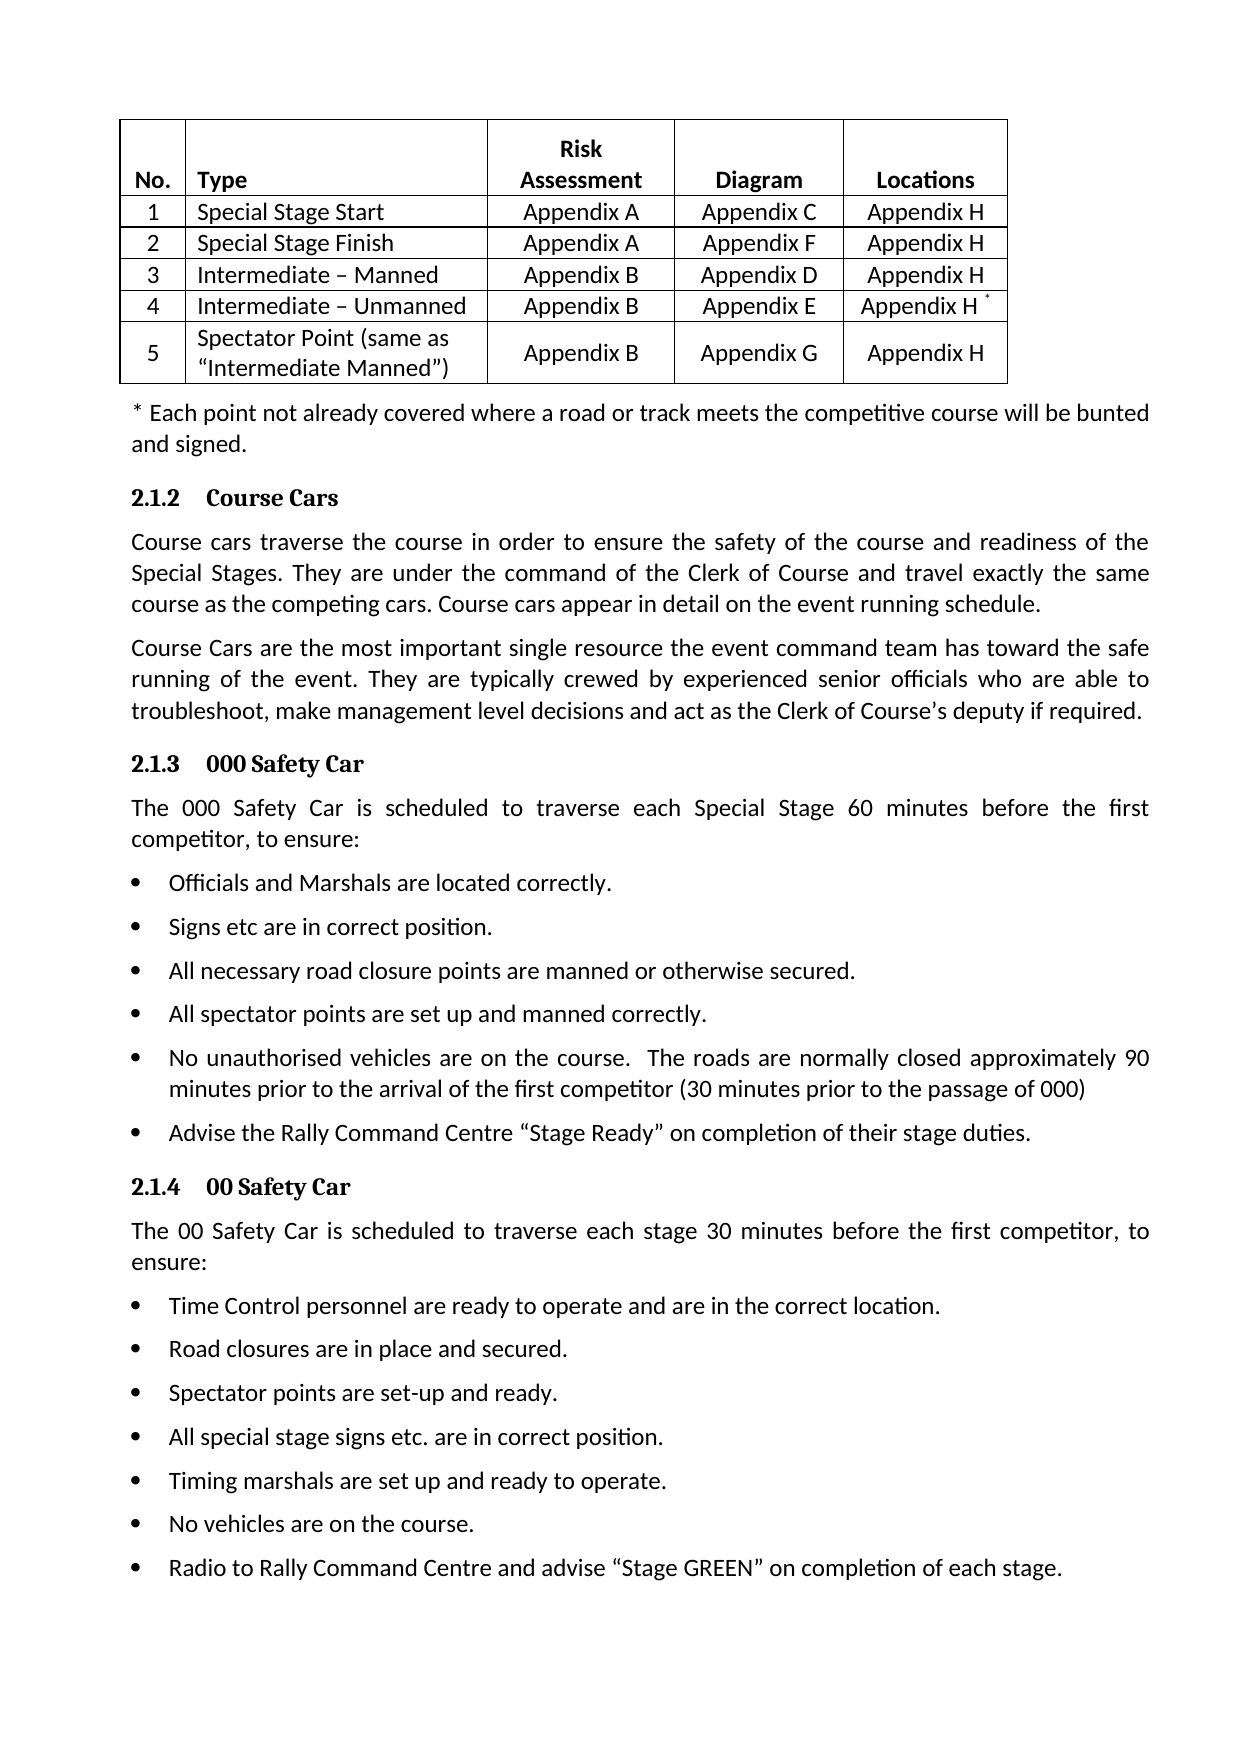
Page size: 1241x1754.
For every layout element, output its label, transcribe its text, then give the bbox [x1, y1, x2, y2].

subtitle Course Cars [131, 484, 1152, 513]
table_cell 2 [121, 228, 185, 258]
table_cell Appendix A [488, 228, 674, 258]
table_cell Appendix B [488, 291, 674, 321]
table_cell Appendix B [488, 259, 674, 289]
table_cell Special Stage Start [186, 196, 487, 226]
table_header Risk Assessment [488, 120, 674, 195]
table_cell 1 [121, 196, 185, 226]
table_cell Appendix D [675, 259, 843, 289]
text Officials and Marshals are located correctly. [131, 867, 1152, 898]
text * Each point not already covered where a road or track meets the competitive course will be bunted and signed. [131, 397, 1152, 459]
table_header No. [121, 120, 185, 195]
table_cell Appendix A [488, 196, 674, 226]
table_cell Appendix H [844, 322, 1007, 383]
text Spectator points are set-up and ready. [131, 1377, 1152, 1408]
table_cell Appendix F [675, 228, 843, 258]
text Signs etc are in correct position. [131, 910, 1152, 942]
table_cell Appendix H * [844, 291, 1007, 321]
table_header Type [186, 120, 487, 195]
table_cell Special Stage Finish [186, 228, 487, 258]
table_cell Appendix H [844, 228, 1007, 258]
text All special stage signs etc. are in correct position. [131, 1420, 1152, 1452]
table_cell Appendix C [675, 196, 843, 226]
table_cell Intermediate – Unmanned [186, 291, 487, 321]
table_cell 4 [121, 291, 185, 321]
table_cell Appendix H [844, 196, 1007, 226]
text No vehicles are on the course. [131, 1508, 1152, 1539]
text Course cars traverse the course in order to ensure the safety of the course and readiness of the Special Stages. They are under the command of the Clerk of Course and travel exactly the same course as the competing cars. Course cars appear in detail on the event running schedule. [131, 525, 1152, 619]
text Radio to Rally Command Centre and advise “Stage GREEN” on completion of each stage. [131, 1552, 1152, 1583]
text Course Cars are the most important single resource the event command team has toward the safe running of the event. They are typically crewed by experienced senior officials who are able to troubleshoot, make management level decisions and act as the Clerk of Course’s deputy if required. [131, 632, 1152, 725]
table_cell 3 [121, 259, 185, 289]
text No unauthorised vehicles are on the course. The roads are normally closed approximately 90 minutes prior to the arrival of the first competitor (30 minutes prior to the passage of 000) [131, 1042, 1152, 1104]
text All necessary road closure points are manned or otherwise secured. [131, 954, 1152, 985]
table_cell Intermediate – Manned [186, 259, 487, 289]
subtitle 00 Safety Car [131, 1173, 1152, 1202]
table_cell Appendix B [488, 322, 674, 383]
text Timing marshals are set up and ready to operate. [131, 1464, 1152, 1495]
table_header Locations [844, 120, 1007, 195]
text Time Control personnel are ready to operate and are in the correct location. [131, 1289, 1152, 1320]
subtitle 000 Safety Car [131, 750, 1152, 779]
text The 00 Safety Car is scheduled to traverse each stage 30 minutes before the first competitor, to ensure: [131, 1214, 1152, 1277]
table_cell Appendix E [675, 291, 843, 321]
table_header Diagram [675, 120, 843, 195]
text The 000 Safety Car is scheduled to traverse each Special Stage 60 minutes before the first competitor, to ensure: [131, 792, 1152, 854]
text All spectator points are set up and manned correctly. [131, 998, 1152, 1029]
table_cell 5 [121, 322, 185, 383]
text Advise the Rally Command Centre “Stage Ready” on completion of their stage duties. [131, 1117, 1152, 1148]
table_cell Spectator Point (same as “Intermediate Manned”) [186, 322, 487, 383]
table_cell Appendix H [844, 259, 1007, 289]
table_cell Appendix G [675, 322, 843, 383]
text Road closures are in place and secured. [131, 1333, 1152, 1364]
